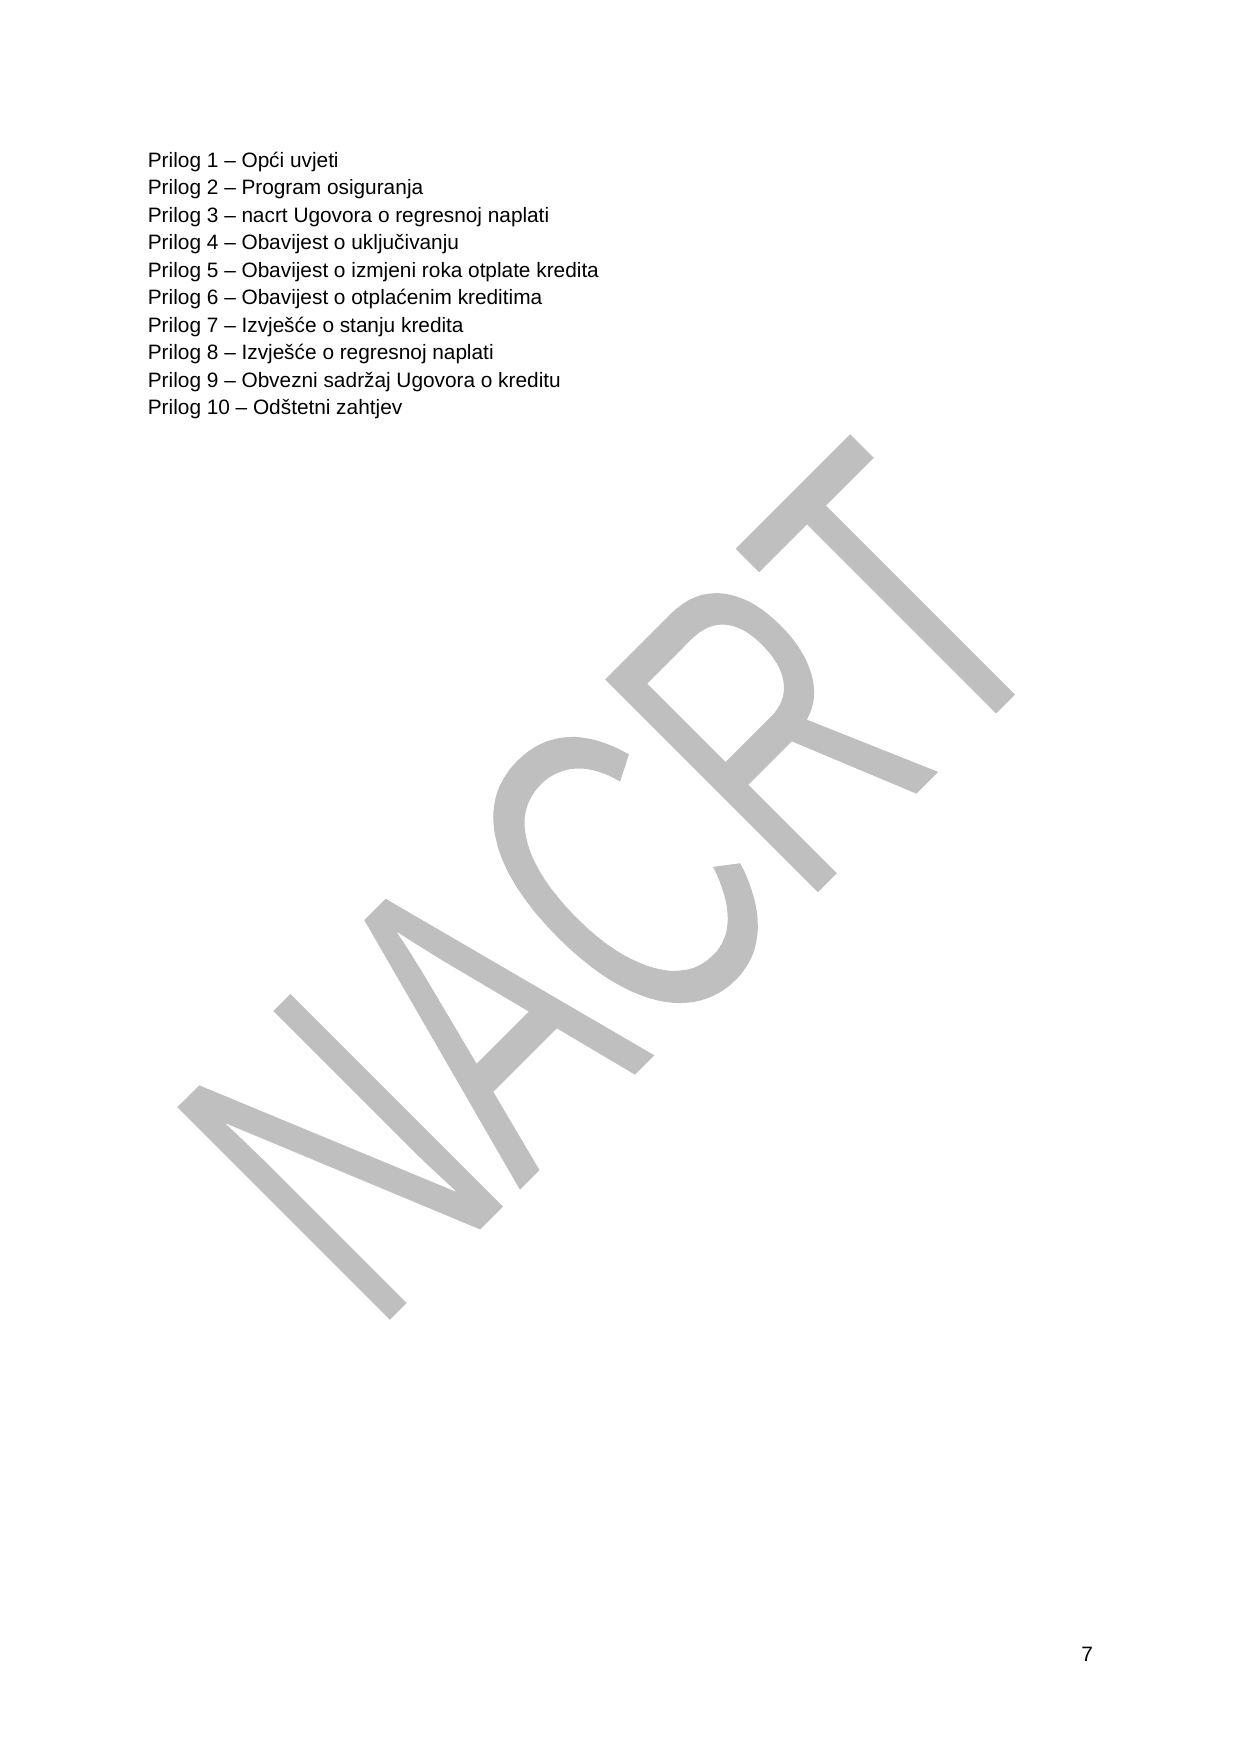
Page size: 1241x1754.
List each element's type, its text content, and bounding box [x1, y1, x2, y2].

text Prilog 8 – Izvješće o regresnoj naplati [148, 340, 1093, 364]
text Prilog 1 – Opći uvjeti [148, 148, 1093, 172]
text Prilog 6 – Obavijest o otplaćenim kreditima [148, 285, 1093, 309]
text Prilog 2 – Program osiguranja [148, 175, 1093, 199]
text Prilog 5 – Obavijest o izmjeni roka otplate kredita [148, 258, 1093, 282]
text Prilog 9 – Obvezni sadržaj Ugovora o kreditu [148, 368, 1093, 392]
text Prilog 3 – nacrt Ugovora o regresnoj naplati [148, 203, 1093, 227]
text Prilog 7 – Izvješće o stanju kredita [148, 313, 1093, 337]
text Prilog 10 – Odštetni zahtjev [148, 395, 1093, 419]
text Prilog 4 – Obavijest o uključivanju [148, 230, 1093, 254]
